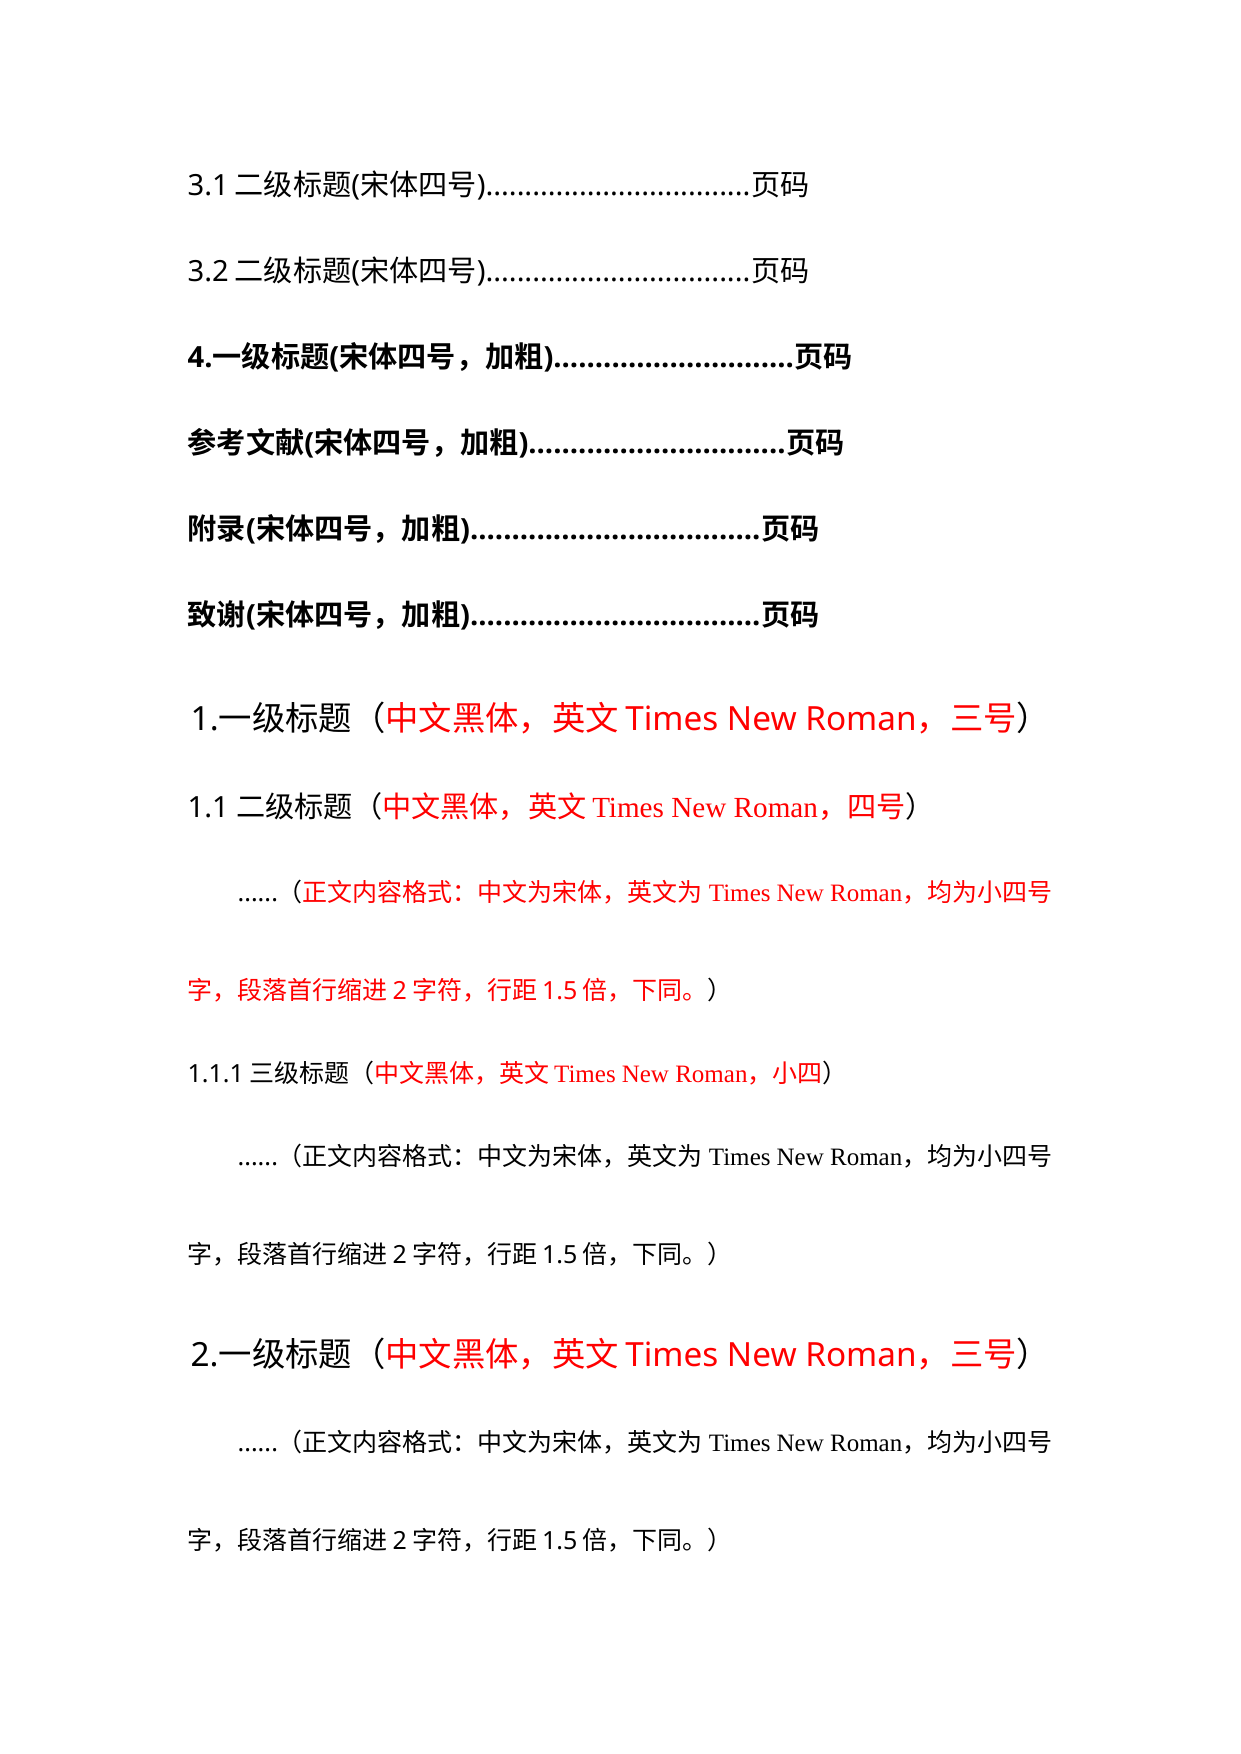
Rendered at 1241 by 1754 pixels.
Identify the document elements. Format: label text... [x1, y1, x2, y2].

text 参考文献(宋体四号，加粗)...............................页码 [187, 408, 1053, 473]
text 1.1.1三级标题（中文黑体，英文Times New Roman，小四） [187, 1039, 1053, 1104]
text 1.一级标题（中文黑体，英文Times New Roman，三号） [187, 683, 1053, 748]
text 附录(宋体四号，加粗)...................................页码 [187, 494, 1053, 559]
text 1.1 二级标题（中文黑体，英文Times New Roman，四号） [187, 772, 1053, 837]
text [187, 1408, 1053, 1571]
text 3.1二级标题(宋体四号)..................................页码 [187, 150, 1053, 215]
text 致谢(宋体四号，加粗)...................................页码 [187, 581, 1053, 646]
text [187, 1122, 1053, 1285]
text 2.一级标题（中文黑体，英文Times New Roman，三号） [187, 1319, 1053, 1384]
text 3.2二级标题(宋体四号)..................................页码 [187, 236, 1053, 301]
text ......（正文内容格式：中文为宋体，英文为Times New Roman，均为小四号字，段落首行缩进2字符，行距1.5倍，下同。） [187, 858, 1053, 1021]
text 4.一级标题(宋体四号，加粗).............................页码 [187, 322, 1053, 387]
